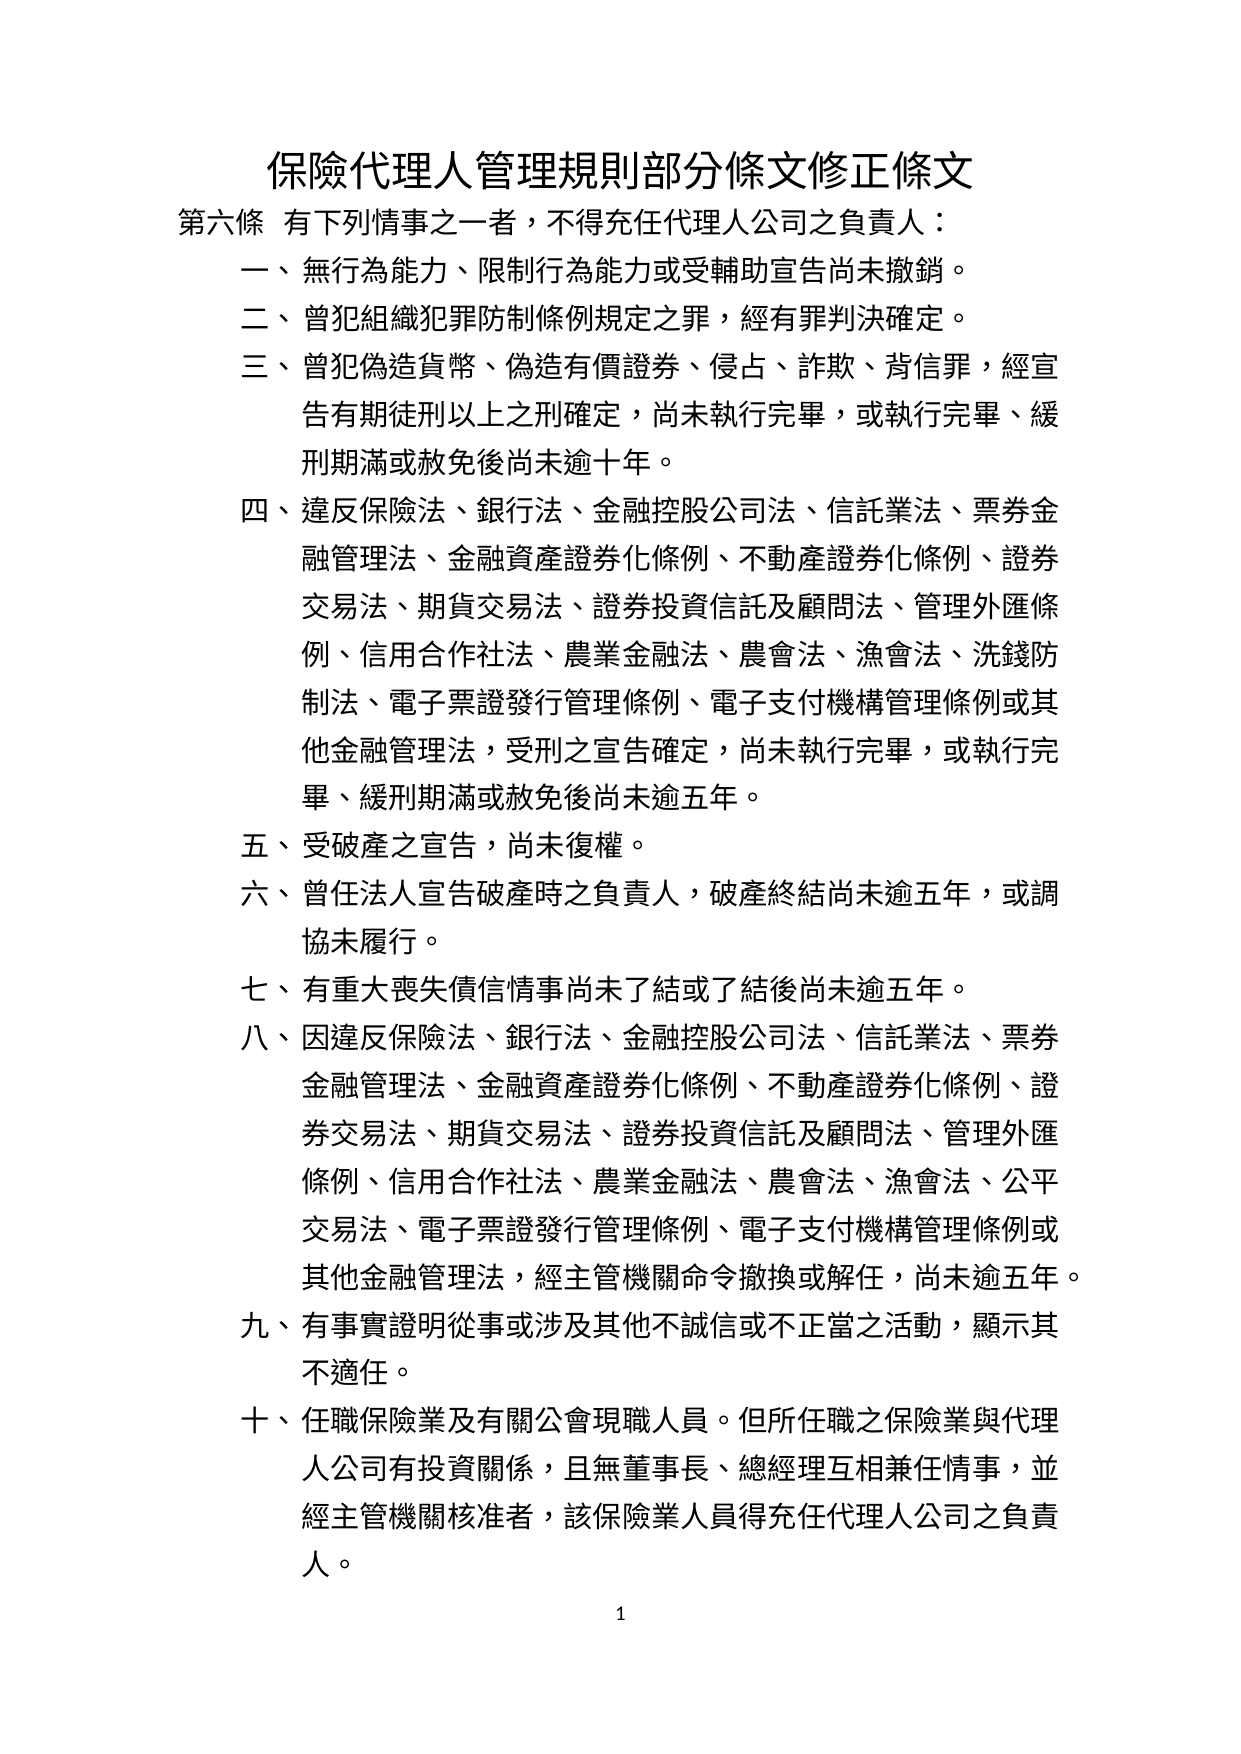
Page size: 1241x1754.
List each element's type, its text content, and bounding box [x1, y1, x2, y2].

text 七、 有重大喪失債信情事尚未了結或了結後尚未逾五年。 [240, 962, 1063, 1010]
text 四、 違反保險法、銀行法、金融控股公司法、信託業法、票券金融管理法、金融資產證券化條例、不動產證券化條例、證券交易法、期貨交易法、證券投資信託及顧問法、管理外匯條例、信用合作社法、農業金融法、農會法、漁會法、洗錢防制法、電子票證發行管理條例、電子支付機構管理條例或其他金融管理法，受刑之宣告確定，尚未執行完畢，或執行完畢、緩刑期滿或赦免後尚未逾五年。 [240, 483, 1063, 818]
text 二、 曾犯組織犯罪防制條例規定之罪，經有罪判決確定。 [240, 291, 1063, 339]
text 八、 因違反保險法、銀行法、金融控股公司法、信託業法、票券金融管理法、金融資產證券化條例、不動產證券化條例、證券交易法、期貨交易法、證券投資信託及顧問法、管理外匯條例、信用合作社法、農業金融法、農會法、漁會法、公平交易法、電子票證發行管理條例、電子支付機構管理條例或其他金融管理法，經主管機關命令撤換或解任，尚未逾五年。 [240, 1010, 1063, 1298]
text 九、 有事實證明從事或涉及其他不誠信或不正當之活動，顯示其不適任。 [240, 1298, 1063, 1393]
text 五、 受破產之宣告，尚未復權。 [240, 818, 1063, 866]
text 保險代理人管理規則部分條文修正條文 [177, 148, 1063, 196]
text 六、 曾任法人宣告破產時之負責人，破產終結尚未逾五年，或調協未履行。 [240, 866, 1063, 962]
text 三、 曾犯偽造貨幣、偽造有價證券、侵占、詐欺、背信罪，經宣告有期徒刑以上之刑確定，尚未執行完畢，或執行完畢、緩刑期滿或赦免後尚未逾十年。 [240, 339, 1063, 483]
text 一、 無行為能力、限制行為能力或受輔助宣告尚未撤銷。 [240, 243, 1063, 291]
text 十、 任職保險業及有關公會現職人員。但所任職之保險業與代理人公司有投資關係，且無董事長、總經理互相兼任情事，並經主管機關核准者，該保險業人員得充任代理人公司之負責人。 [240, 1393, 1063, 1585]
text 第六條 有下列情事之一者，不得充任代理人公司之負責人： [177, 196, 1063, 243]
